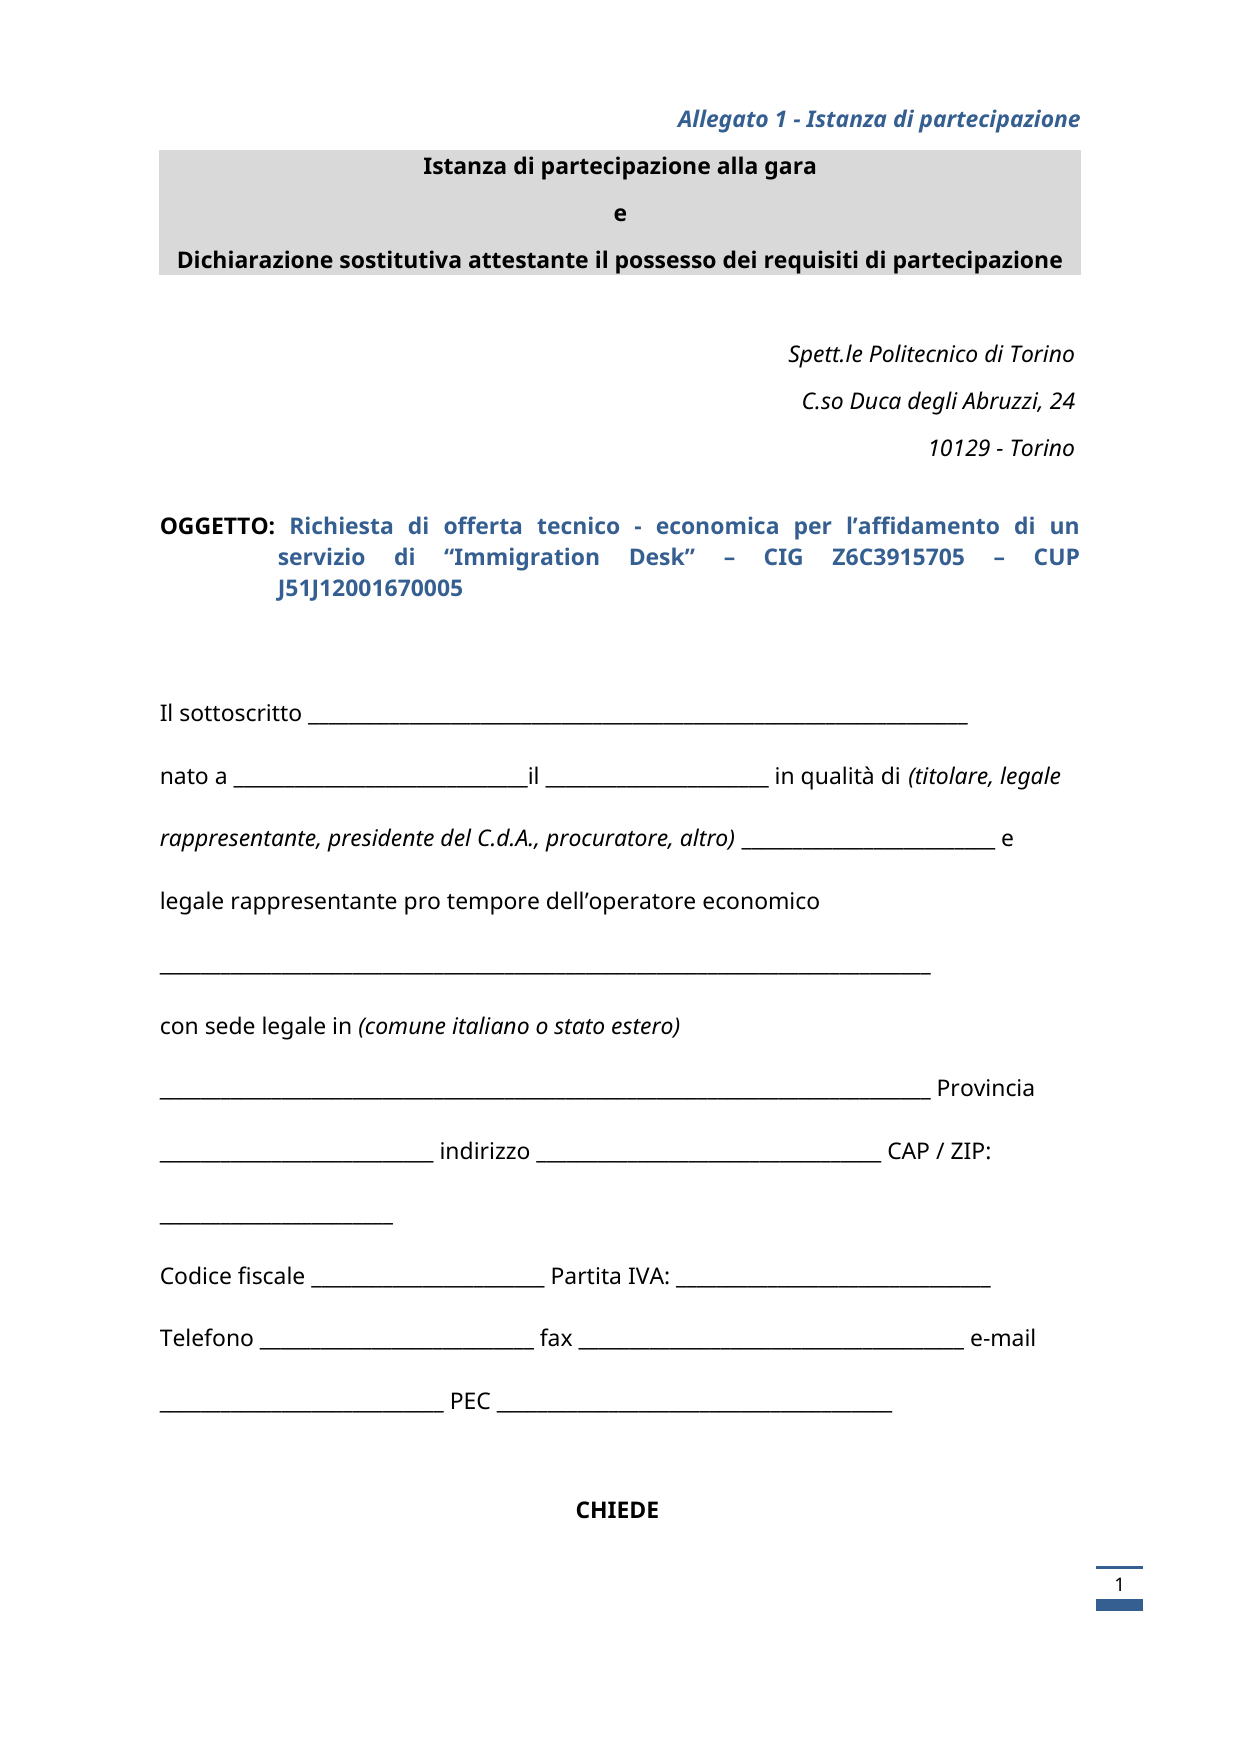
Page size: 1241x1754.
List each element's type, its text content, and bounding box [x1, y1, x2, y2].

subtitle C.so Duca degli Abruzzi, 24 [159, 385, 1075, 416]
text Dichiarazione sostitutiva attestante il possesso dei requisiti di partecipazione [159, 244, 1081, 275]
text OGGETTO: Richiesta di offerta tecnico - economica per l’affidamento di un servizio di “Immigration Desk” – CIG Z6C3915705 – CUP J51J12001670005 [159, 510, 1081, 603]
text nato a _____________________________il ______________________ in qualità di (titolare, legale rappresentante, presidente del C.d.A., procuratore, altro) _________________________ e legale rappresentante pro tempore dell’operatore economico ____________________________________________________________________________ [159, 760, 1075, 978]
text CHIEDE [159, 1494, 1075, 1525]
text Il sottoscritto _________________________________________________________________ [159, 697, 1075, 728]
text Codice fiscale _______________________ Partita IVA: _______________________________ Telefono ___________________________ fax ______________________________________ e-mail ____________________________ PEC _______________________________________ [159, 1260, 1075, 1416]
text e [159, 197, 1081, 228]
text Istanza di partecipazione alla gara [159, 150, 1081, 182]
subtitle 10129 - Torino [159, 432, 1075, 463]
subtitle Spett.le Politecnico di Torino [159, 338, 1075, 369]
text Allegato 1 - Istanza di partecipazione [159, 103, 1081, 135]
text con sede legale in (comune italiano o stato estero) ____________________________________________________________________________ Provincia ___________________________ indirizzo __________________________________ CAP / ZIP: _______________________ [159, 1010, 1075, 1228]
